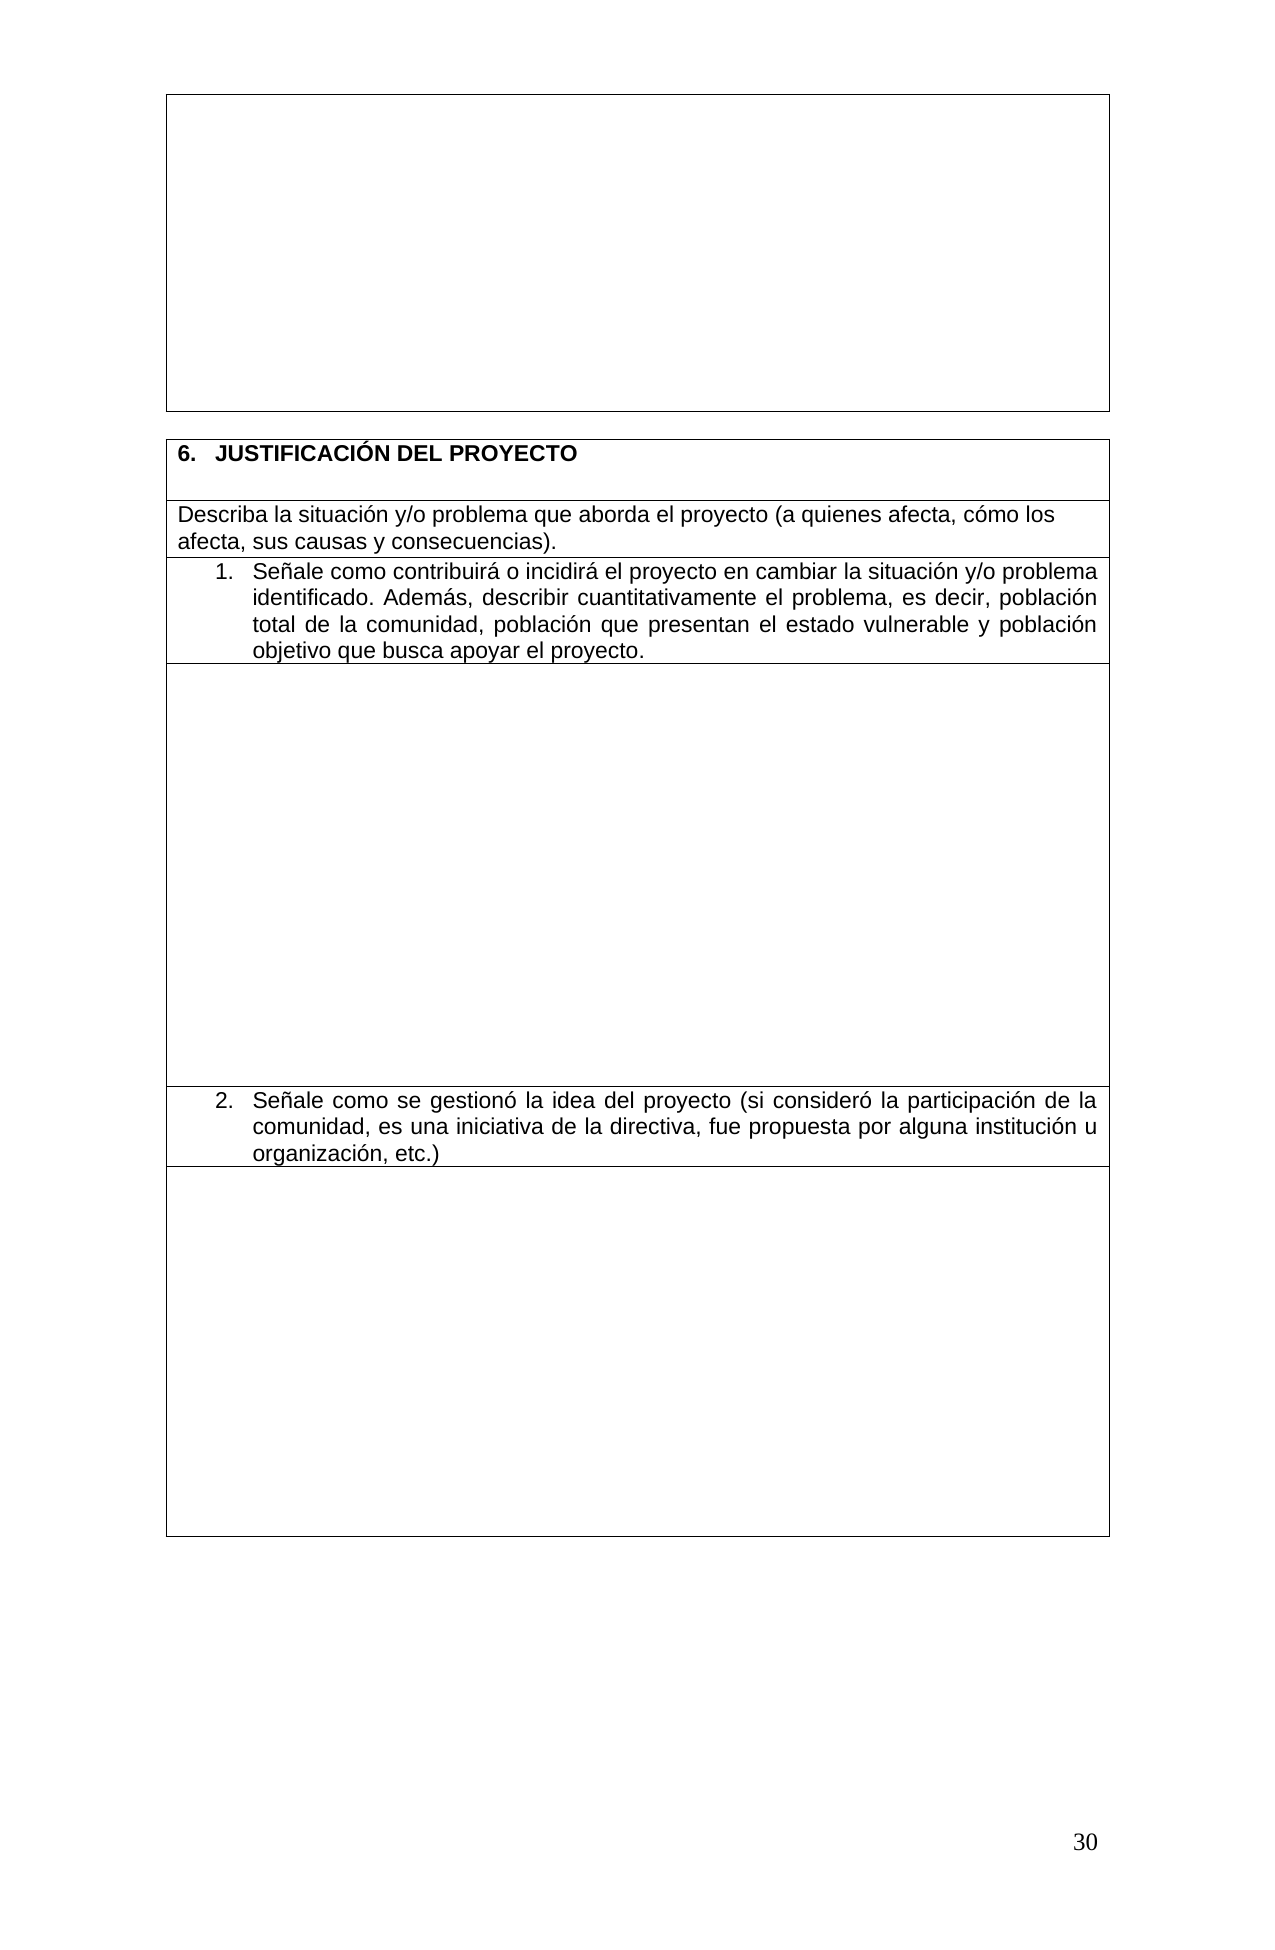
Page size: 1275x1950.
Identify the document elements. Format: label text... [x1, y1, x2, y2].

table_cell [167, 664, 1109, 1086]
table_header JUSTIFICACIÓN DEL PROYECTO [167, 440, 1109, 500]
table_cell Describa la situación y/o problema que aborda el proyecto (a quienes afecta, cómo los afecta, sus causas y consecuencias). [167, 501, 1109, 557]
table_cell [167, 95, 1109, 411]
table_cell Señale como se gestionó la idea del proyecto (si consideró la participación de la comunidad, es una iniciativa de la directiva, fue propuesta por alguna institución u organización, etc.) [167, 1087, 1109, 1166]
table_cell Señale como contribuirá o incidirá el proyecto en cambiar la situación y/o problema identificado. Además, describir cuantitativamente el problema, es decir, población total de la comunidad, población que presentan el estado vulnerable y población objetivo que busca apoyar el proyecto. [167, 558, 1109, 663]
table_cell [167, 1167, 1109, 1536]
